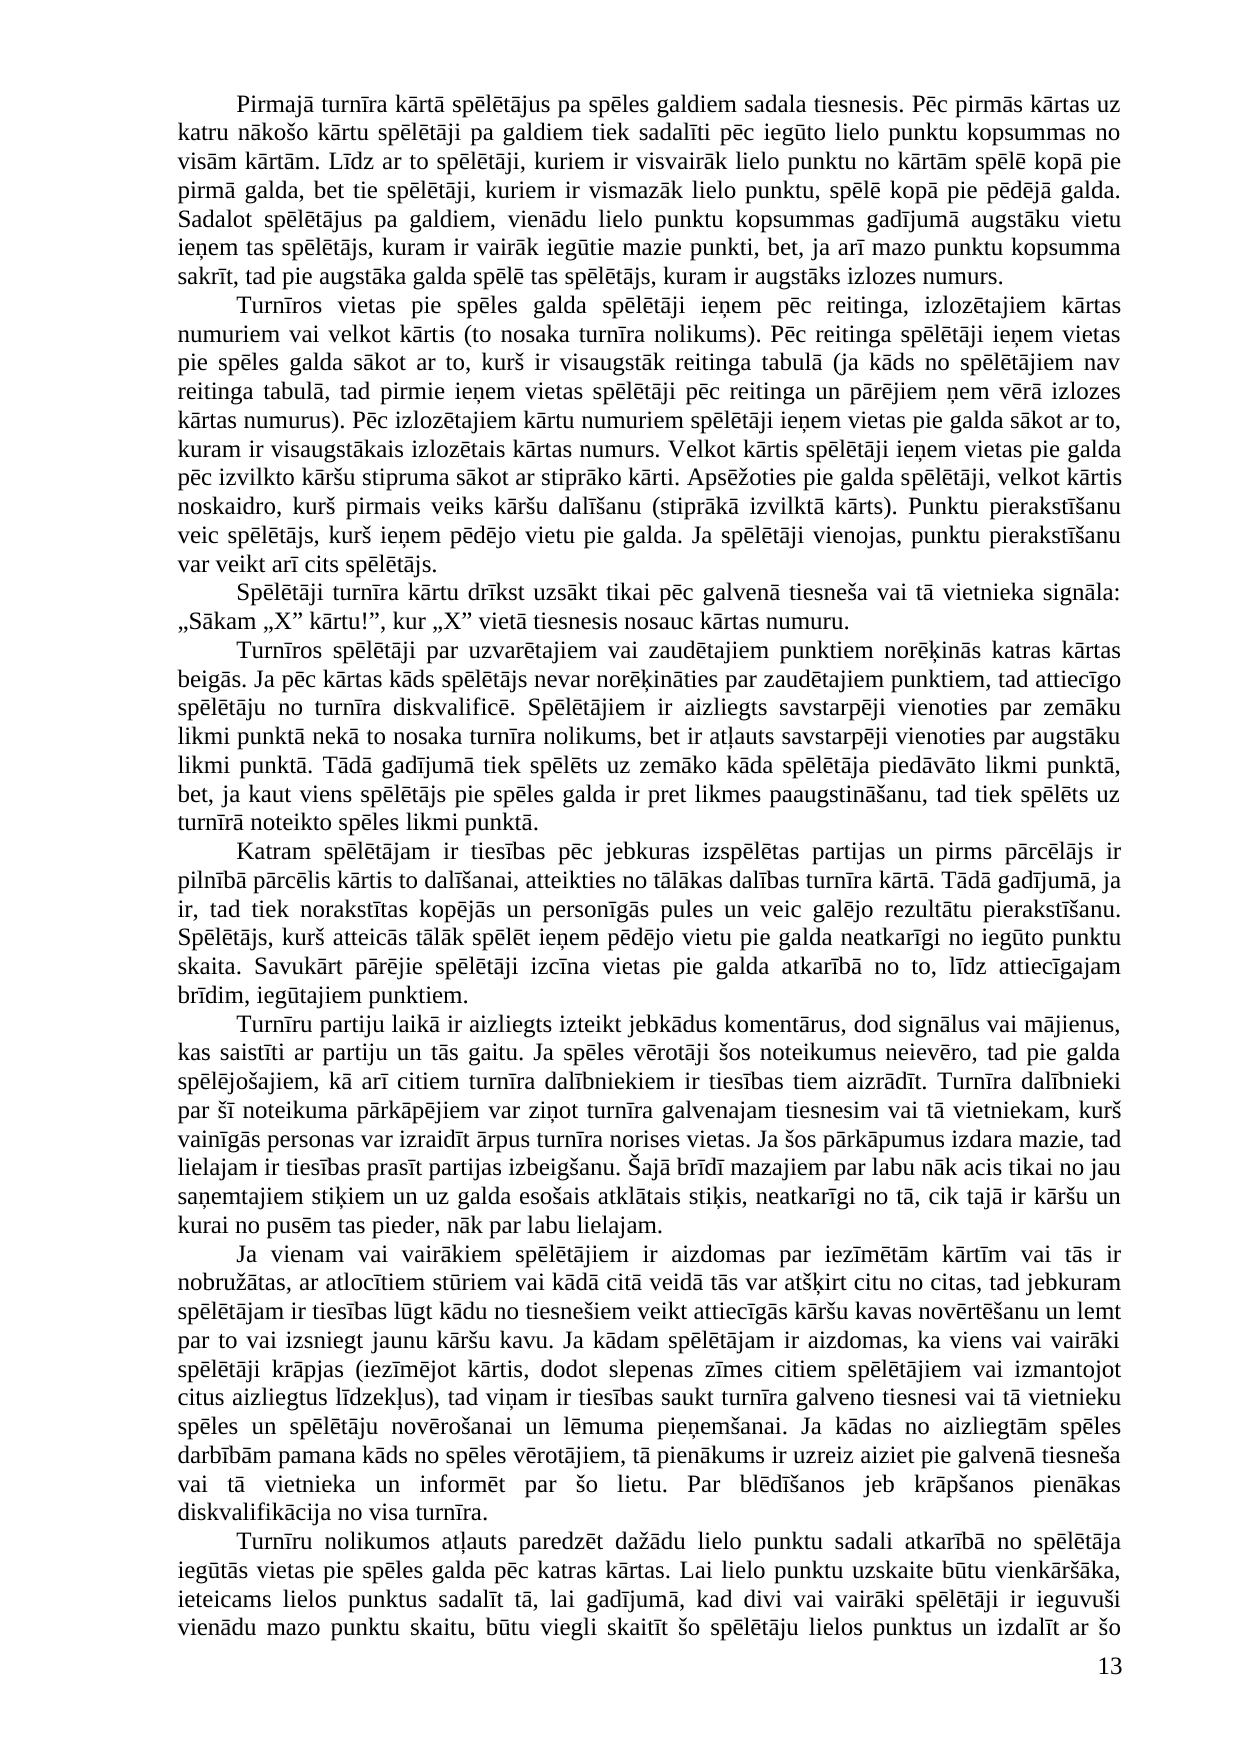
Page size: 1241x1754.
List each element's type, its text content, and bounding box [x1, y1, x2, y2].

text Turnīru partiju laikā ir aizliegts izteikt jebkādus komentārus, dod signālus vai mājienus, kas saistīti ar partiju un tās gaitu. Ja spēles vērotāji šos noteikumus neievēro, tad pie galda spēlējošajiem, kā arī citiem turnīra dalībniekiem ir tiesības tiem aizrādīt. Turnīra dalībnieki par šī noteikuma pārkāpējiem var ziņot turnīra galvenajam tiesnesim vai tā vietniekam, kurš vainīgās personas var izraidīt ārpus turnīra norises vietas. Ja šos pārkāpumus izdara mazie, tad lielajam ir tiesības prasīt partijas izbeigšanu. Šajā brīdī mazajiem par labu nāk acis tikai no jau saņemtajiem stiķiem un uz galda esošais atklātais stiķis, neatkarīgi no tā, cik tajā ir kāršu un kurai no pusēm tas pieder, nāk par labu lielajam. [177, 1009, 1122, 1239]
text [177, 1526, 1122, 1641]
text Katram spēlētājam ir tiesības pēc jebkuras izspēlētas partijas un pirms pārcēlājs ir pilnībā pārcēlis kārtis to dalīšanai, atteikties no tālākas dalības turnīra kārtā. Tādā gadījumā, ja ir, tad tiek norakstītas kopējās un personīgās pules un veic galējo rezultātu pierakstīšanu. Spēlētājs, kurš atteicās tālāk spēlēt ieņem pēdējo vietu pie galda neatkarīgi no iegūto punktu skaita. Savukārt pārējie spēlētāji izcīna vietas pie galda atkarībā no to, līdz attiecīgajam brīdim, iegūtajiem punktiem. [177, 836, 1122, 1009]
text Spēlētāji turnīra kārtu drīkst uzsākt tikai pēc galvenā tiesneša vai tā vietnieka signāla: „Sākam „X” kārtu!”, kur „X” vietā tiesnesis nosauc kārtas numuru. [177, 577, 1122, 635]
text Pirmajā turnīra kārtā spēlētājus pa spēles galdiem sadala tiesnesis. Pēc pirmās kārtas uz katru nākošo kārtu spēlētāji pa galdiem tiek sadalīti pēc iegūto lielo punktu kopsummas no visām kārtām. Līdz ar to spēlētāji, kuriem ir visvairāk lielo punktu no kārtām spēlē kopā pie pirmā galda, bet tie spēlētāji, kuriem ir vismazāk lielo punktu, spēlē kopā pie pēdējā galda. Sadalot spēlētājus pa galdiem, vienādu lielo punktu kopsummas gadījumā augstāku vietu ieņem tas spēlētājs, kuram ir vairāk iegūtie mazie punkti, bet, ja arī mazo punktu kopsumma sakrīt, tad pie augstāka galda spēlē tas spēlētājs, kuram ir augstāks izlozes numurs. [177, 89, 1122, 290]
text Ja vienam vai vairākiem spēlētājiem ir aizdomas par iezīmētām kārtīm vai tās ir nobružātas, ar atlocītiem stūriem vai kādā citā veidā tās var atšķirt citu no citas, tad jebkuram spēlētājam ir tiesības lūgt kādu no tiesnešiem veikt attiecīgās kāršu kavas novērtēšanu un lemt par to vai izsniegt jaunu kāršu kavu. Ja kādam spēlētājam ir aizdomas, ka viens vai vairāki spēlētāji krāpjas (iezīmējot kārtis, dodot slepenas zīmes citiem spēlētājiem vai izmantojot citus aizliegtus līdzekļus), tad viņam ir tiesības saukt turnīra galveno tiesnesi vai tā vietnieku spēles un spēlētāju novērošanai un lēmuma pieņemšanai. Ja kādas no aizliegtām spēles darbībām pamana kāds no spēles vērotājiem, tā pienākums ir uzreiz aiziet pie galvenā tiesneša vai tā vietnieka un informēt par šo lietu. Par blēdīšanos jeb krāpšanos pienākas diskvalifikācija no visa turnīra. [177, 1239, 1122, 1526]
text Turnīros vietas pie spēles galda spēlētāji ieņem pēc reitinga, izlozētajiem kārtas numuriem vai velkot kārtis (to nosaka turnīra nolikums). Pēc reitinga spēlētāji ieņem vietas pie spēles galda sākot ar to, kurš ir visaugstāk reitinga tabulā (ja kāds no spēlētājiem nav reitinga tabulā, tad pirmie ieņem vietas spēlētāji pēc reitinga un pārējiem ņem vērā izlozes kārtas numurus). Pēc izlozētajiem kārtu numuriem spēlētāji ieņem vietas pie galda sākot ar to, kuram ir visaugstākais izlozētais kārtas numurs. Velkot kārtis spēlētāji ieņem vietas pie galda pēc izvilkto kāršu stipruma sākot ar stiprāko kārti. Apsēžoties pie galda spēlētāji, velkot kārtis noskaidro, kurš pirmais veiks kāršu dalīšanu (stiprākā izvilktā kārts). Punktu pierakstīšanu veic spēlētājs, kurš ieņem pēdējo vietu pie galda. Ja spēlētāji vienojas, punktu pierakstīšanu var veikt arī cits spēlētājs. [177, 290, 1122, 577]
text Turnīros spēlētāji par uzvarētajiem vai zaudētajiem punktiem norēķinās katras kārtas beigās. Ja pēc kārtas kāds spēlētājs nevar norēķināties par zaudētajiem punktiem, tad attiecīgo spēlētāju no turnīra diskvalificē. Spēlētājiem ir aizliegts savstarpēji vienoties par zemāku likmi punktā nekā to nosaka turnīra nolikums, bet ir atļauts savstarpēji vienoties par augstāku likmi punktā. Tādā gadījumā tiek spēlēts uz zemāko kāda spēlētāja piedāvāto likmi punktā, bet, ja kaut viens spēlētājs pie spēles galda ir pret likmes paaugstināšanu, tad tiek spēlēts uz turnīrā noteikto spēles likmi punktā. [177, 635, 1122, 836]
